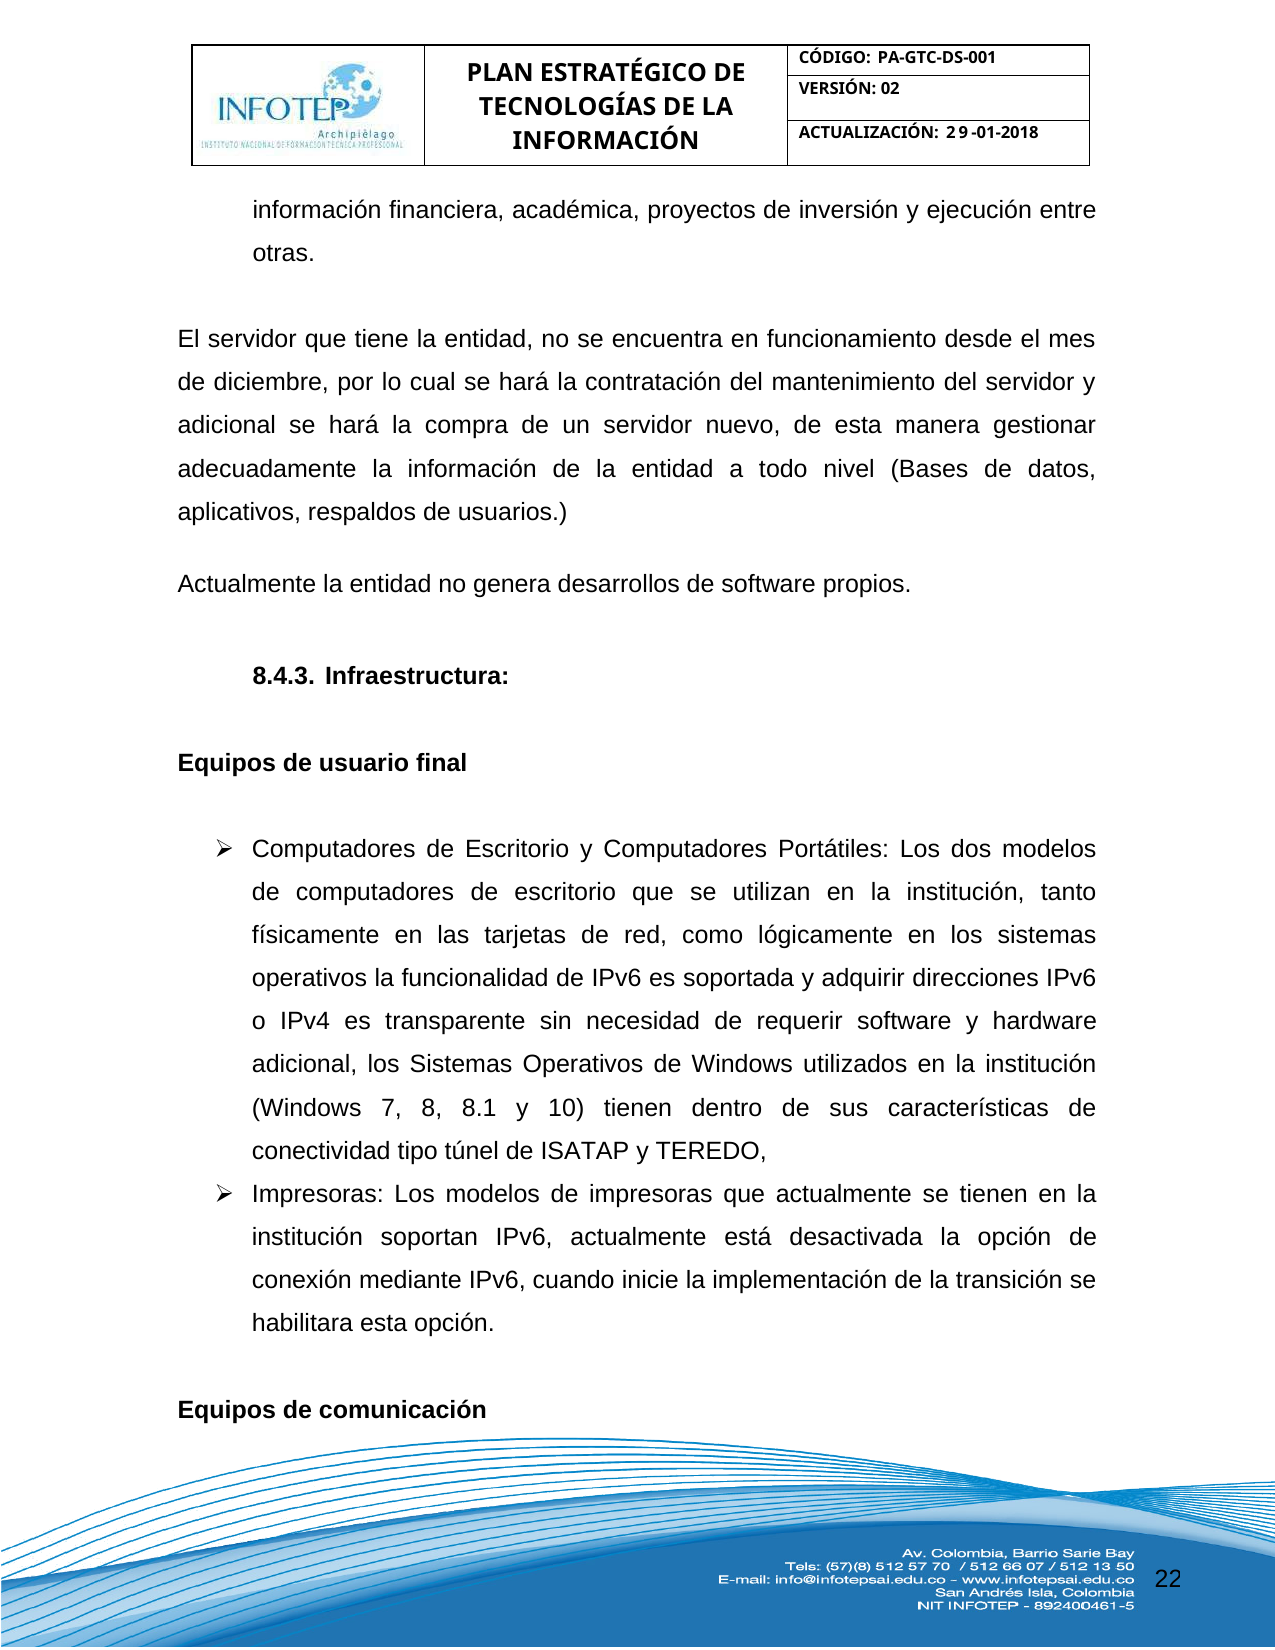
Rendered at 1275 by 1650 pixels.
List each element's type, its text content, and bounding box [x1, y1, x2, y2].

subtitle Infraestructura: [252, 661, 1098, 690]
text Actualmente la entidad no genera desarrollos de software propios. [177, 568, 1098, 597]
list Impresoras: Los modelos de impresoras que actualmente se tienen en la institución soportan IPv6, actualmente está desactivada la opción de conexión mediante IPv6, cuando inicie la implementación de la transición se habilitara esta opción. [214, 1179, 1098, 1337]
list Computadores de Escritorio y Computadores Portátiles: Los dos modelos de computadores de escritorio que se utilizan en la institución, tanto físicamente en las tarjetas de red, como lógicamente en los sistemas operativos la funcionalidad de IPv6 es soportada y adquirir direcciones IPv6 o IPv4 es transparente sin necesidad de requerir software y hardware adicional, los Sistemas Operativos de Windows utilizados en la institución (Windows 7, 8, 8.1 y 10) tienen dentro de sus características de conectividad tipo túnel de ISATAP y TEREDO, [214, 834, 1098, 1164]
picture [195, 61, 411, 155]
text Equipos de usuario final [177, 747, 1098, 776]
picture [1, 1428, 1275, 1647]
text Equipos de comunicación [177, 1394, 1098, 1423]
text El servidor que tiene la entidad, no se encuentra en funcionamiento desde el mes de diciembre, por lo cual se hará la contratación del mantenimiento del servidor y adicional se hará la compra de un servidor nuevo, de esta manera gestionar adecuadamente la información de la entidad a todo nivel (Bases de datos, aplicativos, respaldos de usuarios.) [177, 324, 1098, 525]
